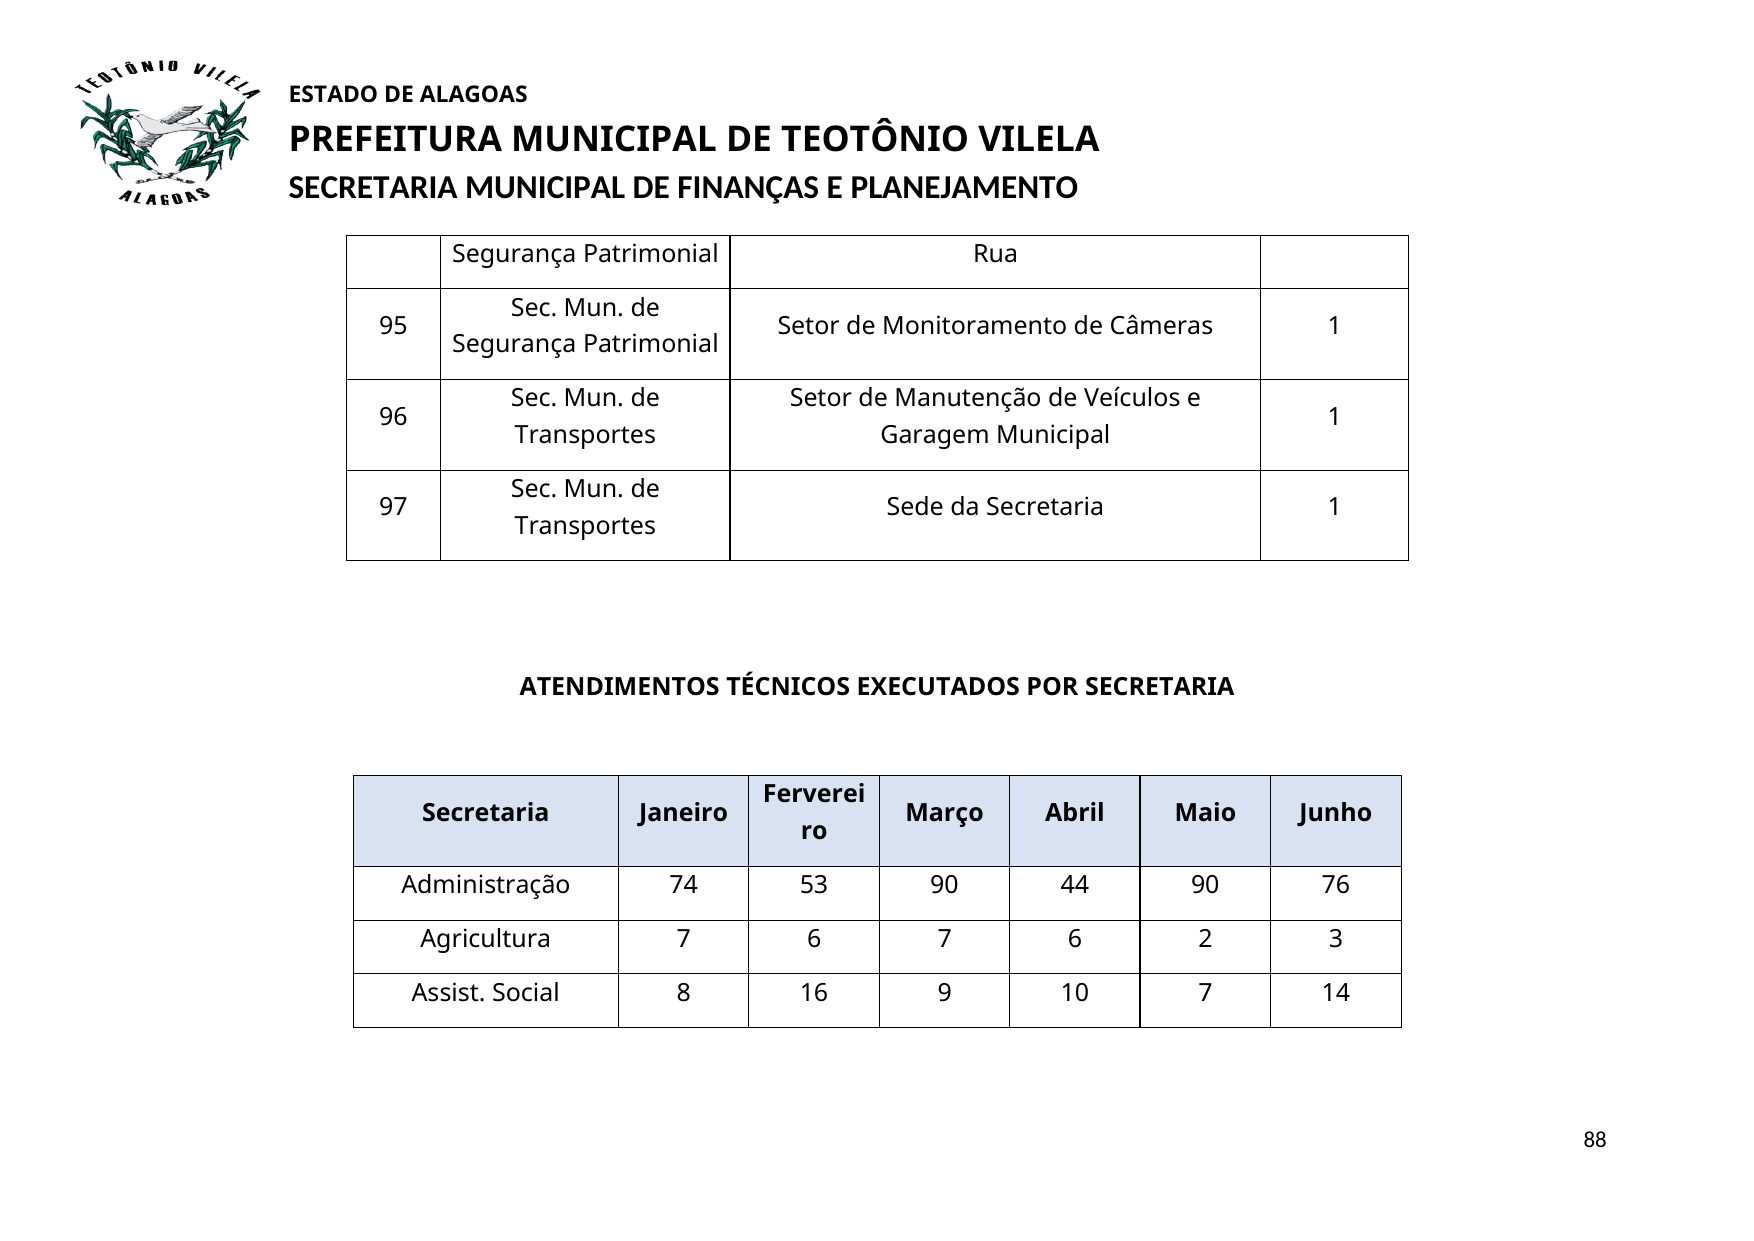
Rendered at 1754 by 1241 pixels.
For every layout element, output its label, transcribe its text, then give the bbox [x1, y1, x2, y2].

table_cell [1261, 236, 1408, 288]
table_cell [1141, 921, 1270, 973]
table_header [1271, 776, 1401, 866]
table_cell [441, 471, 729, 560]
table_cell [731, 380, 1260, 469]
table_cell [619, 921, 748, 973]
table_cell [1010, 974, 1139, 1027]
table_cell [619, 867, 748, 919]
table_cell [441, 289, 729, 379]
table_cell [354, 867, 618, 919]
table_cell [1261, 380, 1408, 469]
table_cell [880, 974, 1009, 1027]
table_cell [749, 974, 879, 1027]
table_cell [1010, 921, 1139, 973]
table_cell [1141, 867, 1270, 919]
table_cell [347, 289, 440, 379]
text ATENDIMENTOS TÉCNICOS EXECUTADOS POR SECRETARIA [148, 668, 1606, 702]
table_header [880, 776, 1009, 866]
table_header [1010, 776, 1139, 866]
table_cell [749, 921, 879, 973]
picture [67, 57, 268, 210]
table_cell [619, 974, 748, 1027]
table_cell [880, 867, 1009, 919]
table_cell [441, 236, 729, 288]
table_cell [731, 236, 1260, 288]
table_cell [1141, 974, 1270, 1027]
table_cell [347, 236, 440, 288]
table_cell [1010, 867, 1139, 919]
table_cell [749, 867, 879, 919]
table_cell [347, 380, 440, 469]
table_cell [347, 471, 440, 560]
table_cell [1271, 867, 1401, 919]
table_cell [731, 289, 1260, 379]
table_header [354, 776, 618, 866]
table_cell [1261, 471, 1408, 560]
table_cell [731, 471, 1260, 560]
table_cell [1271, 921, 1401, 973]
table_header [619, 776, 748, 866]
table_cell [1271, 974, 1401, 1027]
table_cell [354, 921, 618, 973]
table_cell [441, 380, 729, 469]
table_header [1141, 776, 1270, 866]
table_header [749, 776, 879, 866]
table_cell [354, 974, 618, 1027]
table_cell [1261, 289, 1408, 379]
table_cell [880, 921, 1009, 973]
